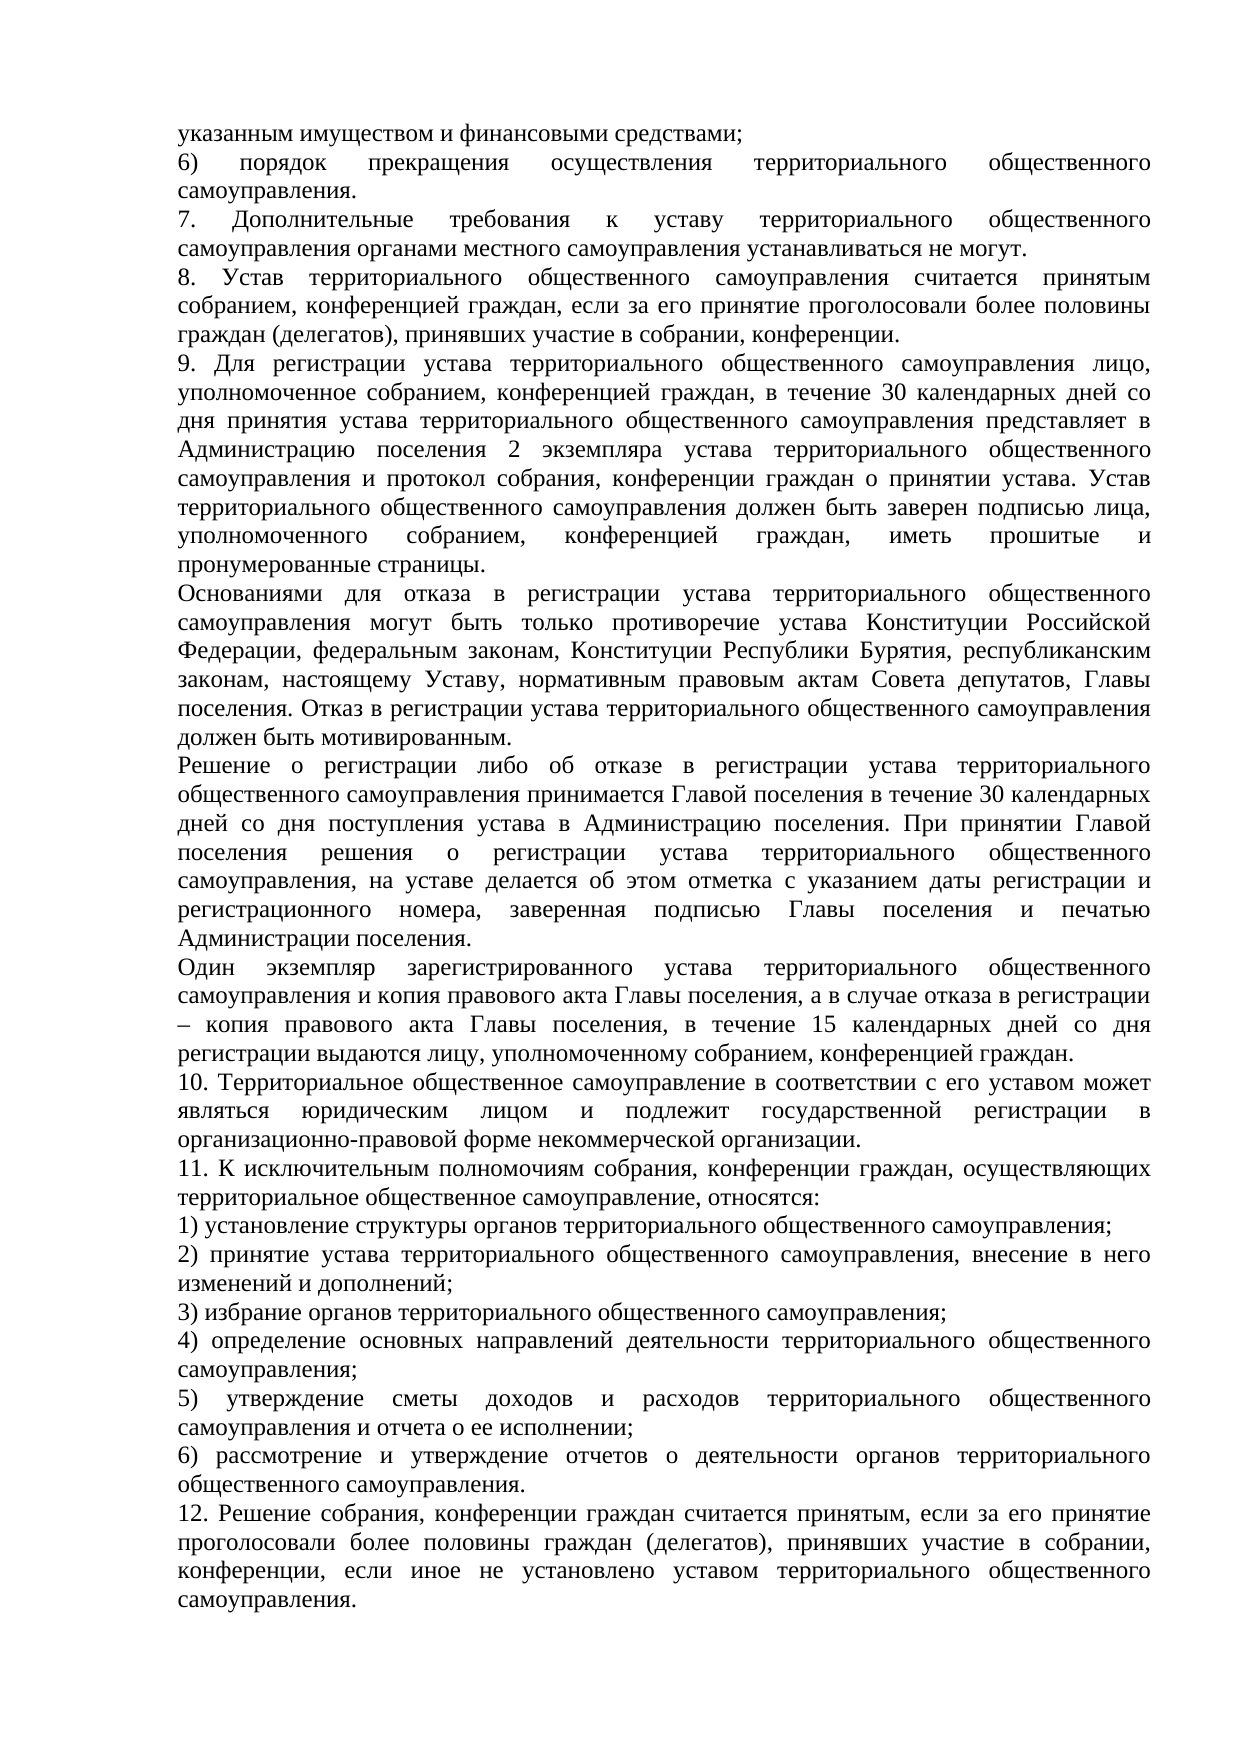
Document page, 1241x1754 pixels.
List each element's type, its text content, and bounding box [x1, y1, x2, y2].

text 5) утверждение сметы доходов и расходов территориального общественного самоуправления и отчета о ее исполнении; [177, 1383, 1152, 1441]
text 12. Решение собрания, конференции граждан считается принятым, если за его принятие проголосовали более половины граждан (делегатов), принявших участие в собрании, конференции, если иное не установлено уставом территориального общественного самоуправления. [177, 1498, 1152, 1613]
text 4) определение основных направлений деятельности территориального общественного самоуправления; [177, 1326, 1152, 1383]
text 6) порядок прекращения осуществления территориального общественного самоуправления. [177, 147, 1152, 204]
text 1) установление структуры органов территориального общественного самоуправления; [177, 1211, 1152, 1239]
text 8. Устав территориального общественного самоуправления считается принятым собранием, конференцией граждан, если за его принятие проголосовали более половины граждан (делегатов), принявших участие в собрании, конференции. [177, 262, 1152, 348]
text 3) избрание органов территориального общественного самоуправления; [177, 1297, 1152, 1326]
text 2) принятие устава территориального общественного самоуправления, внесение в него изменений и дополнений; [177, 1239, 1152, 1297]
text 6) рассмотрение и утверждение отчетов о деятельности органов территориального общественного самоуправления. [177, 1441, 1152, 1498]
text Решение о регистрации либо об отказе в регистрации устава территориального общественного самоуправления принимается Главой поселения в течение 30 календарных дней со дня поступления устава в Администрацию поселения. При принятии Главой поселения решения о регистрации устава территориального общественного самоуправления, на уставе делается об этом отметка с указанием даты регистрации и регистрационного номера, заверенная подписью Главы поселения и печатью Администрации поселения. [177, 751, 1152, 952]
text 7. Дополнительные требования к уставу территориального общественного самоуправления органами местного самоуправления устанавливаться не могут. [177, 204, 1152, 262]
text 11. К исключительным полномочиям собрания, конференции граждан, осуществляющих территориальное общественное самоуправление, относятся: [177, 1153, 1152, 1211]
text Основаниями для отказа в регистрации устава территориального общественного самоуправления могут быть только противоречие устава Конституции Российской Федерации, федеральным законам, Конституции Республики Бурятия, республиканским законам, настоящему Уставу, нормативным правовым актам Совета депутатов, Главы поселения. Отказ в регистрации устава территориального общественного самоуправления должен быть мотивированным. [177, 578, 1152, 751]
text 10. Территориальное общественное самоуправление в соответствии с его уставом может являться юридическим лицом и подлежит государственной регистрации в организационно-правовой форме некоммерческой организации. [177, 1067, 1152, 1153]
text 9. Для регистрации устава территориального общественного самоуправления лицо, уполномоченное собранием, конференцией граждан, в течение 30 календарных дней со дня принятия устава территориального общественного самоуправления представляет в Администрацию поселения 2 экземпляра устава территориального общественного самоуправления и протокол собрания, конференции граждан о принятии устава. Устав территориального общественного самоуправления должен быть заверен подписью лица, уполномоченного собранием, конференцией граждан, иметь прошитые и пронумерованные страницы. [177, 348, 1152, 578]
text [177, 118, 1152, 147]
text Один экземпляр зарегистрированного устава территориального общественного самоуправления и копия правового акта Главы поселения, а в случае отказа в регистрации – копия правового акта Главы поселения, в течение 15 календарных дней со дня регистрации выдаются лицу, уполномоченному собранием, конференцией граждан. [177, 952, 1152, 1067]
